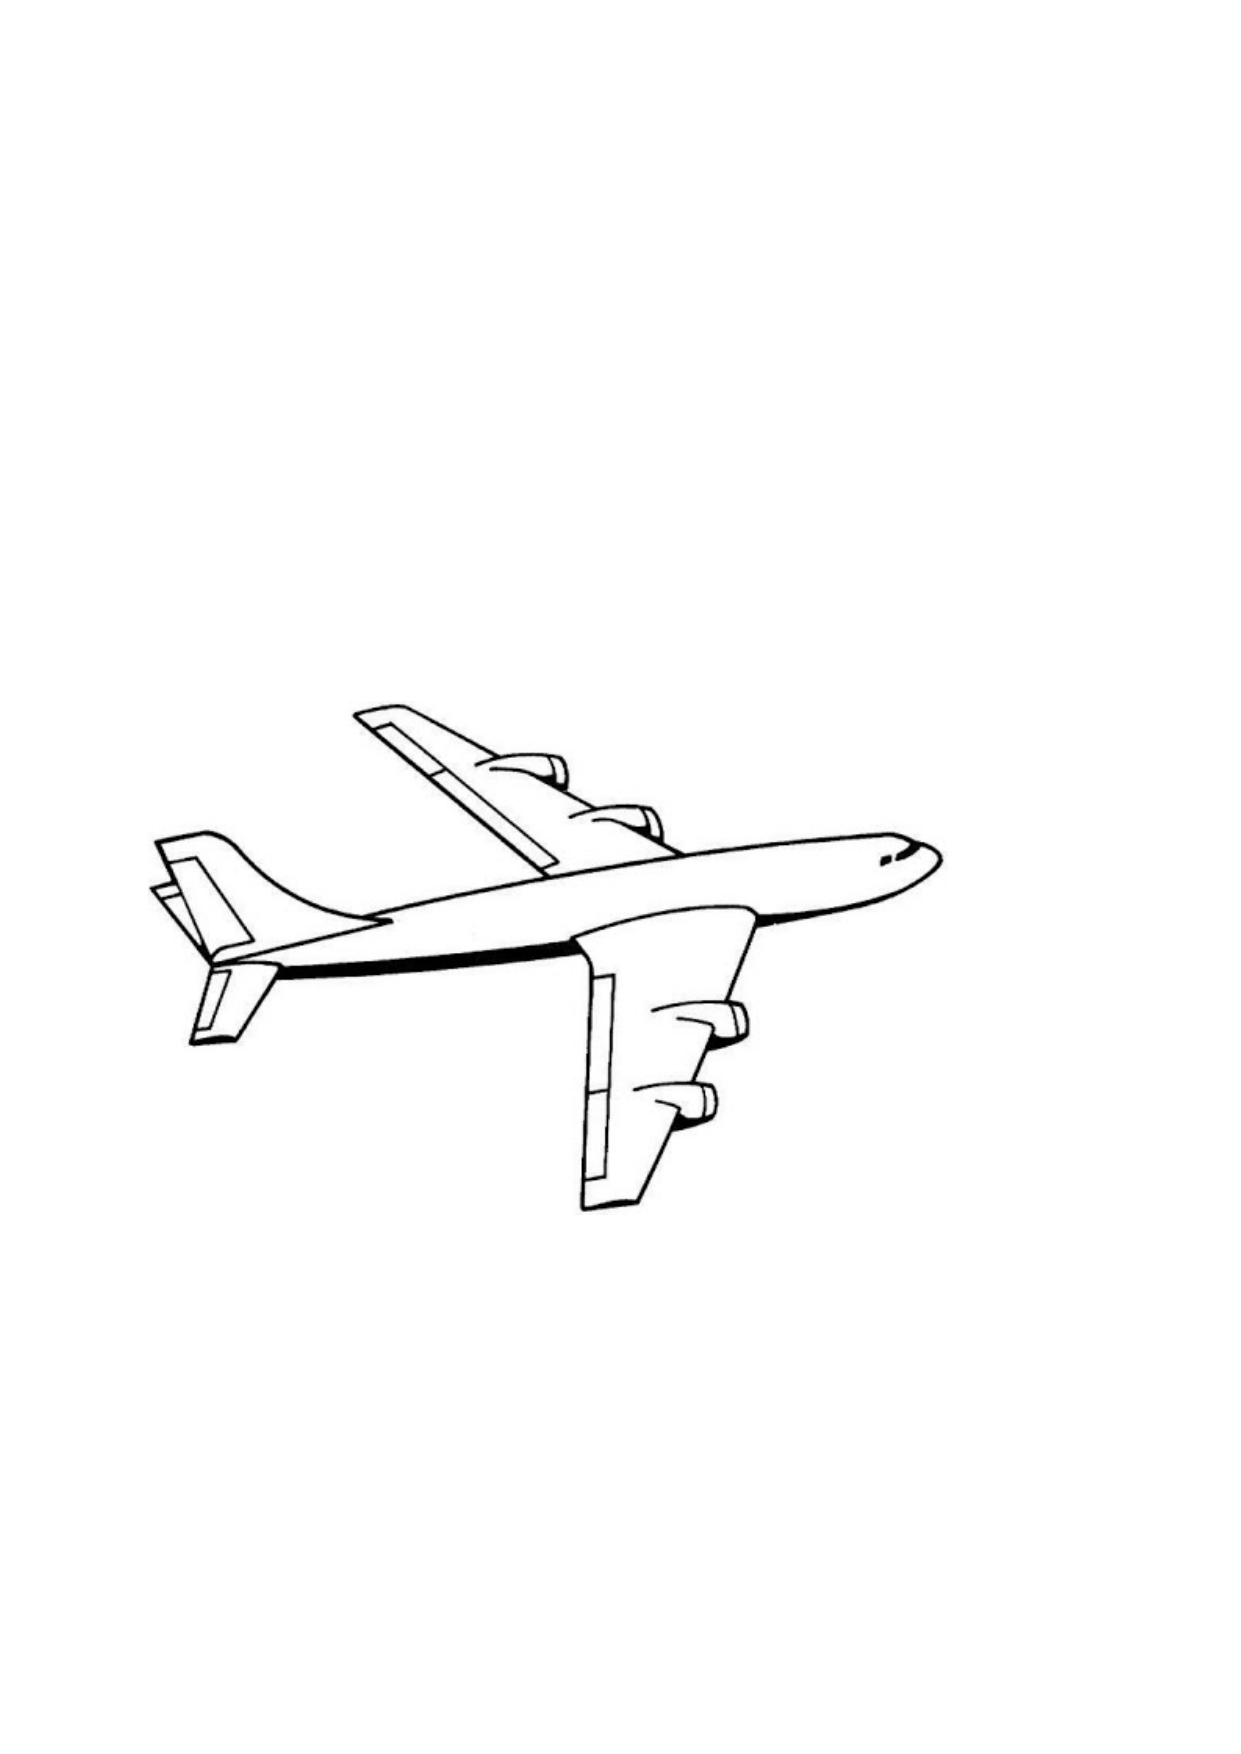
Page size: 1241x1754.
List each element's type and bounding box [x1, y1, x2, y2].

picture [147, 701, 948, 1215]
